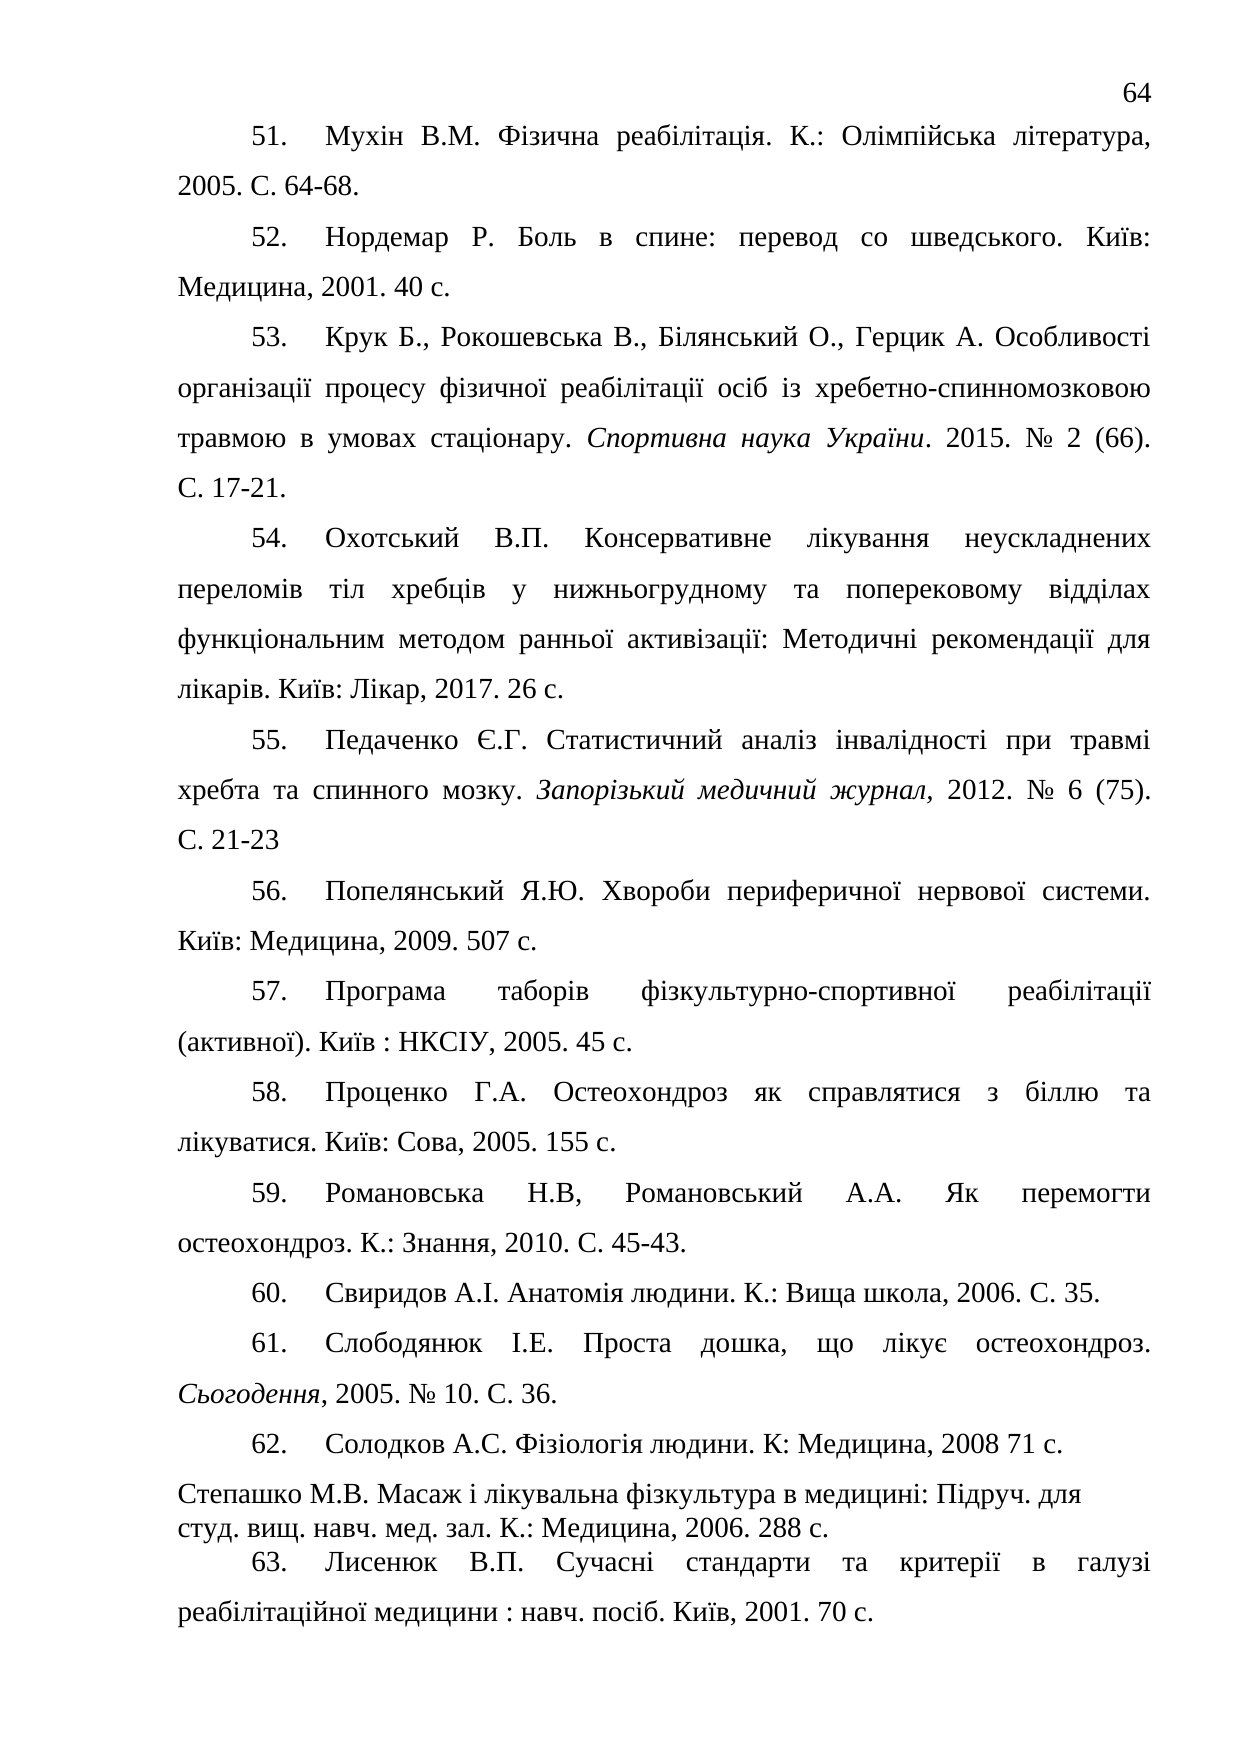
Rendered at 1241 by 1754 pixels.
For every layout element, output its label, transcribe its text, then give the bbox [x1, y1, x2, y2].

list Програма таборів фізкультурно-спортивної реабілітації (активної). Київ : НКСІУ, 2005. 45 с. [177, 973, 1152, 1057]
list Свиридов А.І. Анатомія людини. К.: Вища школа, 2006. С. 35. [177, 1275, 1152, 1309]
list Солодков А.С. Фізіологія людини. К: Медицина, 2008 71 с. [177, 1426, 1152, 1460]
list Романовська Н.В, Романовський А.А. Як перемогти остеохондроз. К.: Знання, 2010. С. 45-43. [177, 1175, 1152, 1258]
list Проценко Г.А. Остеохондроз як справлятися з біллю та лікуватися. Київ: Сова, 2005. 155 с. [177, 1074, 1152, 1158]
list Слободянюк І.Е. Проста дошка, що лікує остеохондроз. Сьогодення, 2005. № 10. С. 36. [177, 1326, 1152, 1409]
list Педаченко Є.Г. Статистичний аналіз інвалідності при травмі хребта та спинного мозку. Запорізький медичний журнал, 2012. № 6 (75). С. 21-23 [177, 722, 1152, 856]
list Нордемар Р. Боль в спине: перевод со шведського. Київ: Медицина, 2001. 40 с. [177, 219, 1152, 303]
list Попелянський Я.Ю. Хвороби периферичної нервової системи. Київ: Медицина, 2009. 507 с. [177, 873, 1152, 957]
list Мухiн В.М. Фiзична реабiлiтацiя. К.: Олiмпiйська лiтература, 2005. С. 64-68. [177, 118, 1152, 202]
list Крук Б., Рокошевська В., Білянський О., Герцик А. Особливості організації процесу фізичної реабілітації осіб із хребетно-спинномозковою травмою в умовах стаціонару. Спортивна наука України. 2015. № 2 (66). С. 17-21. [177, 319, 1152, 504]
list Лисенюк В.П. Сучасні стандарти та критерії в галузі реабілітаційної медицини : навч. посіб. Київ, 2001. 70 с. [177, 1544, 1152, 1627]
list Охотський В.П. Консервативне лікування неускладнених переломів тіл хребців у нижньогрудному та поперековому відділах функціональним методом ранньої активізації: Методичні рекомендації для лікарів. Київ: Лікар, 2017. 26 с. [177, 521, 1152, 705]
